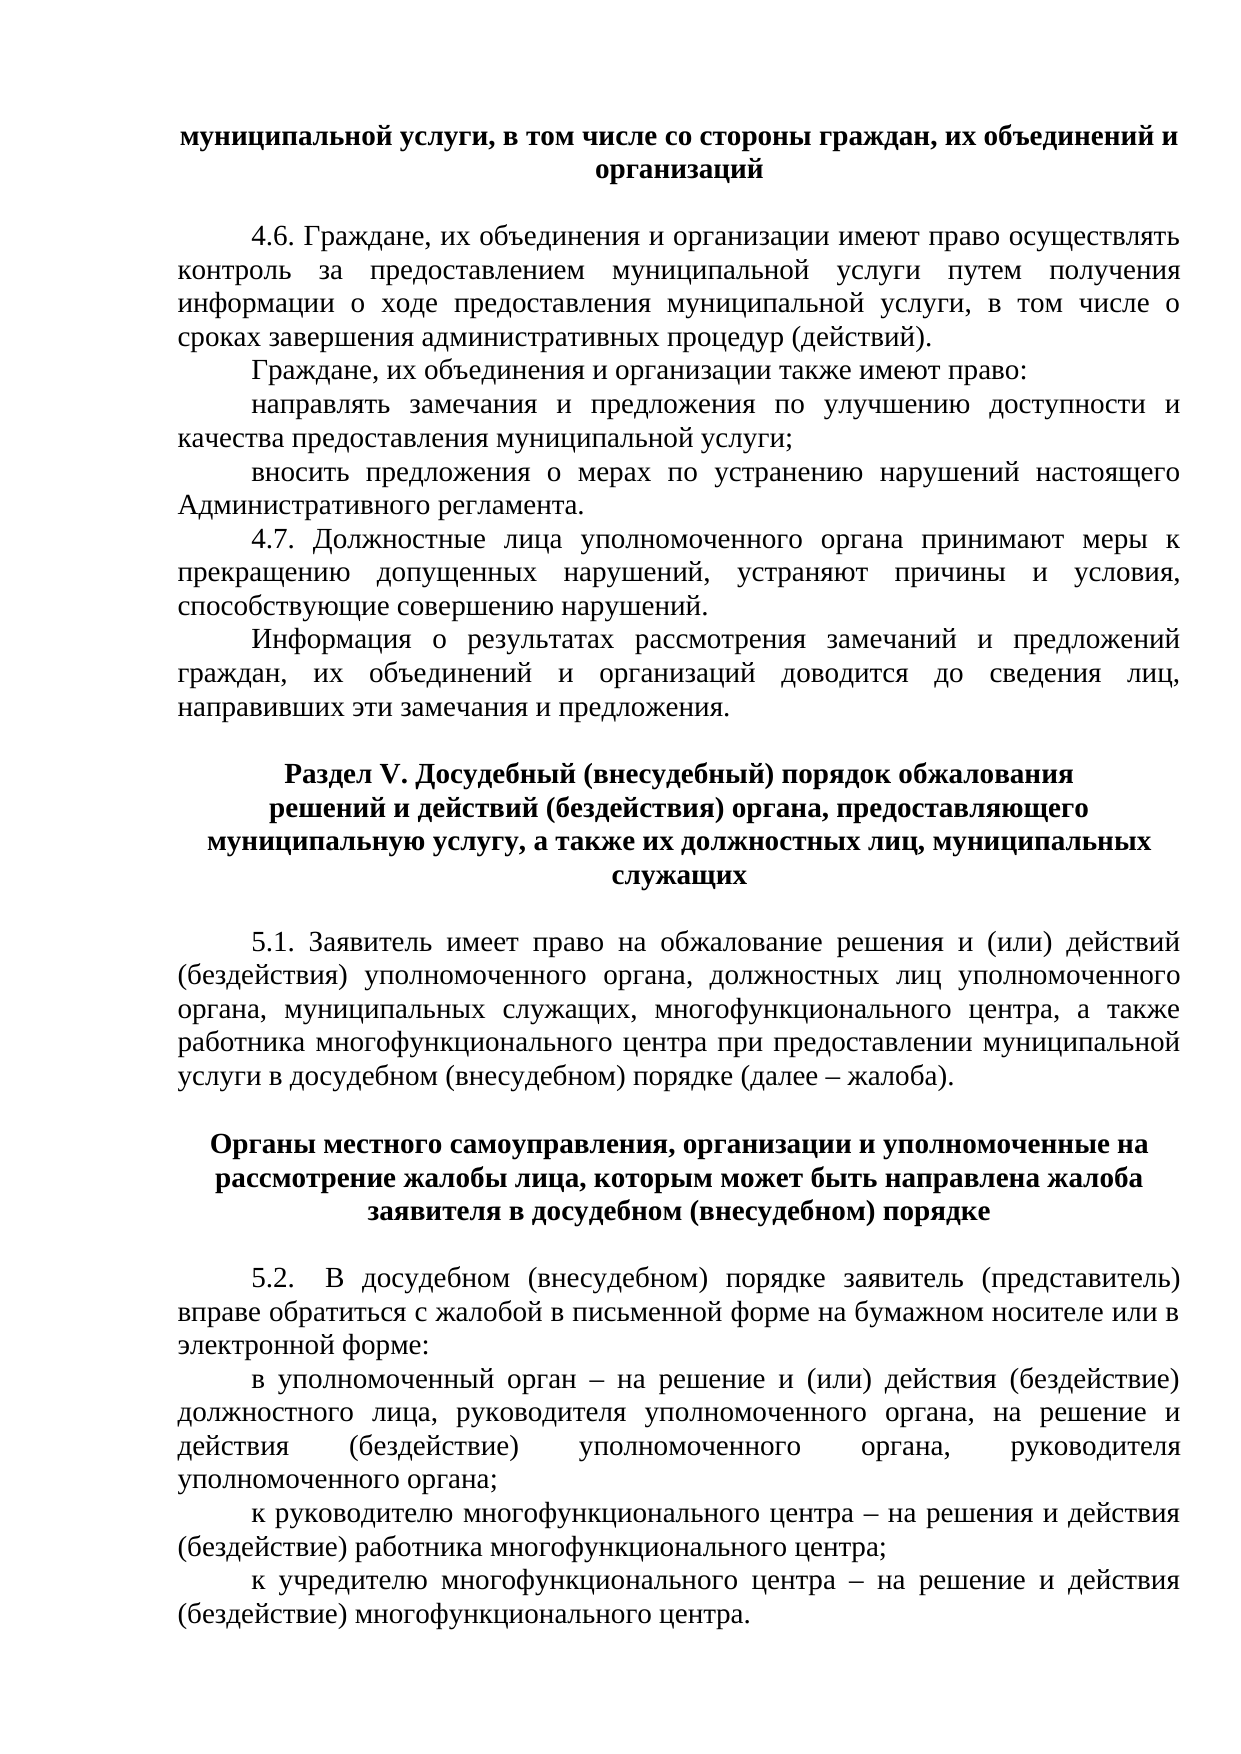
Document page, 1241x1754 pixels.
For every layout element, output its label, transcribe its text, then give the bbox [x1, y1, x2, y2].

text рассмотрение жалобы лица, которым может быть направлена жалоба [177, 1160, 1181, 1193]
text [177, 118, 1181, 185]
text Информация о результатах рассмотрения замечаний и предложений граждан, их объединений и организаций доводится до сведения лиц, направивших эти замечания и предложения. [177, 622, 1181, 723]
text решений и действий (бездействия) органа, предоставляющего [177, 790, 1181, 823]
text 4.6. Граждане, их объединения и организации имеют право осуществлять контроль за предоставлением муниципальной услуги путем получения информации о ходе предоставления муниципальной услуги, в том числе о сроках завершения административных процедур (действий). [177, 219, 1181, 353]
text 5.2. В досудебном (внесудебном) порядке заявитель (представитель) вправе обратиться с жалобой в письменной форме на бумажном носителе или в электронной форме: [177, 1260, 1181, 1361]
text к учредителю многофункционального центра – на решение и действия (бездействие) многофункционального центра. [177, 1562, 1181, 1629]
text 5.1. Заявитель имеет право на обжалование решения и (или) действий (бездействия) уполномоченного органа, должностных лиц уполномоченного органа, муниципальных служащих, многофункционального центра, а также работника многофункционального центра при предоставлении муниципальной услуги в досудебном (внесудебном) порядке (далее – жалоба). [177, 924, 1181, 1092]
text Раздел V. Досудебный (внесудебный) порядок обжалования [177, 756, 1181, 790]
text вносить предложения о мерах по устранению нарушений настоящего Административного регламента. [177, 454, 1181, 521]
text в уполномоченный орган – на решение и (или) действия (бездействие) должностного лица, руководителя уполномоченного органа, на решение и действия (бездействие) уполномоченного органа, руководителя уполномоченного органа; [177, 1361, 1181, 1495]
text Граждане, их объединения и организации также имеют право: [177, 353, 1181, 386]
text к руководителю многофункционального центра – на решения и действия (бездействие) работника многофункционального центра; [177, 1495, 1181, 1562]
text 4.7. Должностные лица уполномоченного органа принимают меры к прекращению допущенных нарушений, устраняют причины и условия, способствующие совершению нарушений. [177, 521, 1181, 622]
text муниципальную услугу, а также их должностных лиц, муниципальных служащих [177, 823, 1181, 891]
text заявителя в досудебном (внесудебном) порядке [177, 1193, 1181, 1227]
text направлять замечания и предложения по улучшению доступности и качества предоставления муниципальной услуги; [177, 386, 1181, 454]
text Органы местного самоуправления, организации и уполномоченные на [177, 1126, 1181, 1160]
